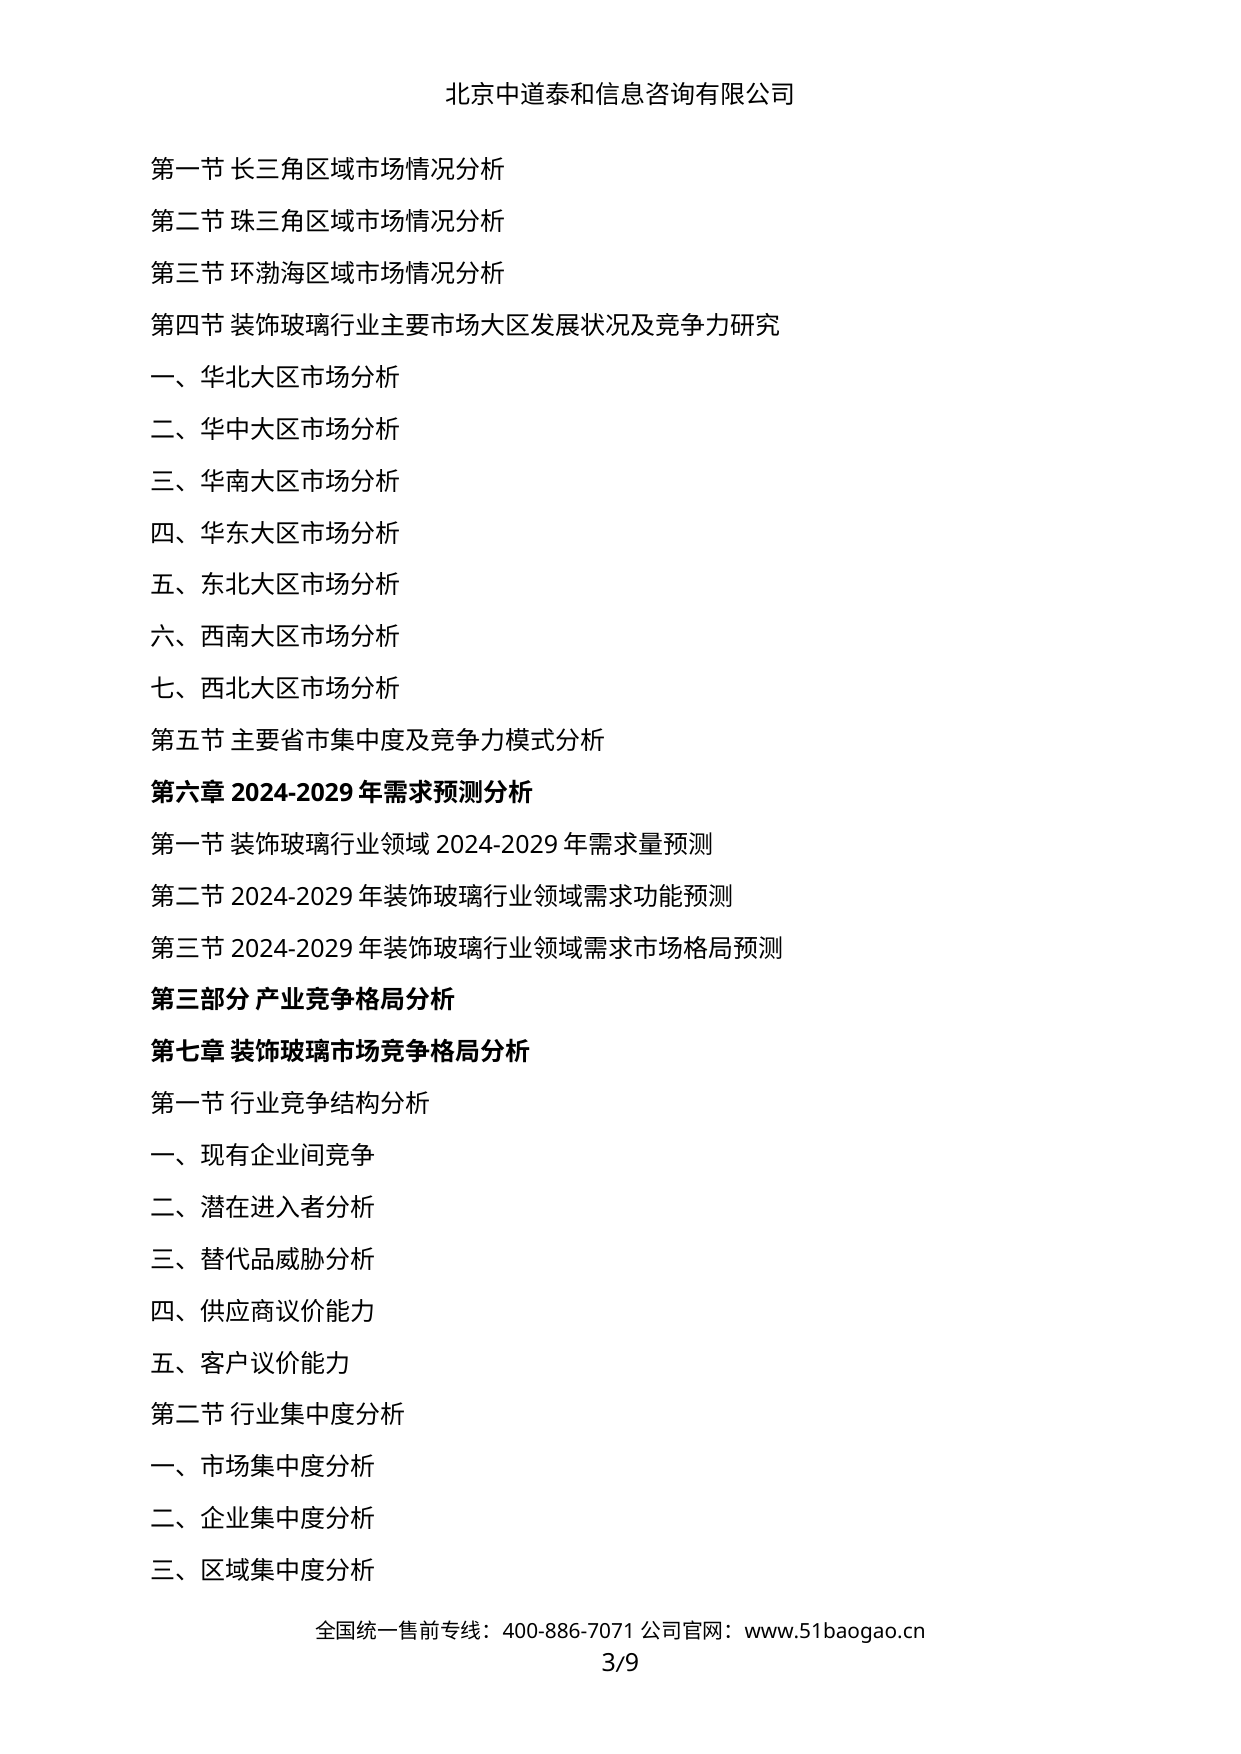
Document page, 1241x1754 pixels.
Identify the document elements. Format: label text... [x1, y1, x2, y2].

text 第一节 装饰玻璃行业领域2024-2029年需求量预测 [150, 824, 1090, 861]
text 四、华东大区市场分析 [150, 513, 1090, 549]
text 第三节 环渤海区域市场情况分析 [150, 254, 1090, 290]
text 五、客户议价能力 [150, 1343, 1090, 1379]
text 三、替代品威胁分析 [150, 1239, 1090, 1276]
text 一、市场集中度分析 [150, 1447, 1090, 1483]
text 五、东北大区市场分析 [150, 565, 1090, 601]
text 第三节 2024-2029年装饰玻璃行业领域需求市场格局预测 [150, 928, 1090, 964]
text 一、现有企业间竞争 [150, 1136, 1090, 1172]
text 三、区域集中度分析 [150, 1551, 1090, 1587]
text 第二节 行业集中度分析 [150, 1395, 1090, 1431]
text 第五节 主要省市集中度及竞争力模式分析 [150, 721, 1090, 757]
text 二、潜在进入者分析 [150, 1187, 1090, 1224]
text 第一节 行业竞争结构分析 [150, 1084, 1090, 1120]
text 二、企业集中度分析 [150, 1499, 1090, 1535]
text 第一节 长三角区域市场情况分析 [150, 150, 1090, 186]
text 第二节 2024-2029年装饰玻璃行业领域需求功能预测 [150, 876, 1090, 912]
text 六、西南大区市场分析 [150, 617, 1090, 653]
text 七、西北大区市场分析 [150, 669, 1090, 705]
text 第六章 2024-2029年需求预测分析 [150, 772, 1090, 809]
text 第二节 珠三角区域市场情况分析 [150, 202, 1090, 238]
text 第七章 装饰玻璃市场竞争格局分析 [150, 1032, 1090, 1068]
text 第四节 装饰玻璃行业主要市场大区发展状况及竞争力研究 [150, 306, 1090, 342]
text 二、华中大区市场分析 [150, 409, 1090, 446]
text 三、华南大区市场分析 [150, 461, 1090, 497]
text 第三部分 产业竞争格局分析 [150, 980, 1090, 1016]
text 一、华北大区市场分析 [150, 357, 1090, 394]
text 四、供应商议价能力 [150, 1291, 1090, 1327]
